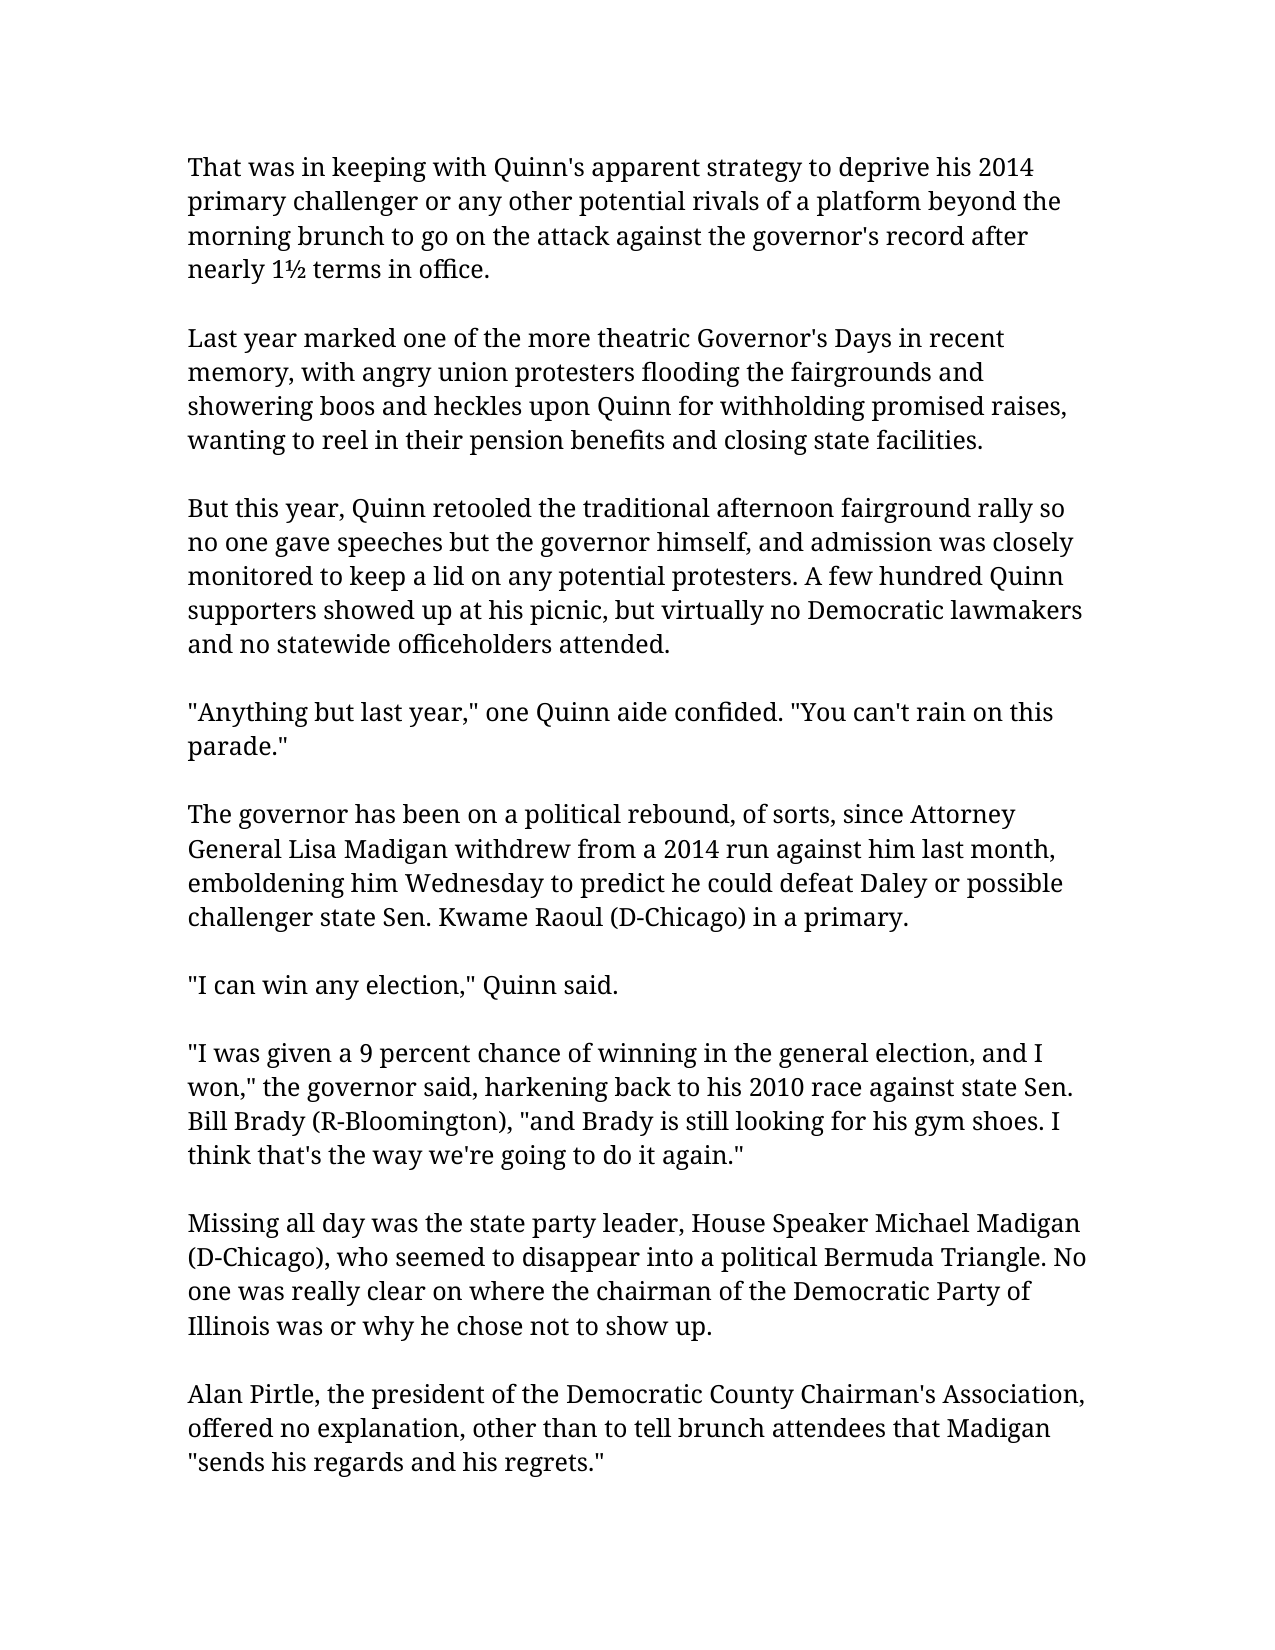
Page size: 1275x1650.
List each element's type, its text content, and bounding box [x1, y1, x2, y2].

text "I can win any election," Quinn said. [187, 967, 1087, 1002]
text "Anything but last year," one Quinn aide confided. "You can't rain on this parade." [187, 695, 1087, 763]
text Last year marked one of the more theatric Governor's Days in recent memory, with angry union protesters flooding the fairgrounds and showering boos and heckles upon Quinn for withholding promised raises, wanting to reel in their pension benefits and closing state facilities. [187, 320, 1087, 457]
text Alan Pirtle, the president of the Democratic County Chairman's Association, offered no explanation, other than to tell brunch attendees that Madigan "sends his regards and his regrets." [187, 1376, 1087, 1478]
text "I was given a 9 percent chance of winning in the general election, and I won," the governor said, harkening back to his 2010 race against state Sen. Bill Brady (R-Bloomington), "and Brady is still looking for his gym shoes. I think that's the way we're going to do it again." [187, 1036, 1087, 1172]
text Missing all day was the state party leader, House Speaker Michael Madigan (D-Chicago), who seemed to disappear into a political Bermuda Triangle. No one was really clear on where the chairman of the Democratic Party of Illinois was or why he chose not to show up. [187, 1206, 1087, 1342]
text But this year, Quinn retooled the traditional afternoon fairground rally so no one gave speeches but the governor himself, and admission was closely monitored to keep a lid on any potential protesters. A few hundred Quinn supporters showed up at his picnic, but virtually no Democratic lawmakers and no statewide officeholders attended. [187, 491, 1087, 661]
text The governor has been on a political rebound, of sorts, since Attorney General Lisa Madigan withdrew from a 2014 run against him last month, emboldening him Wednesday to predict he could defeat Daley or possible challenger state Sen. Kwame Raoul (D-Chicago) in a primary. [187, 797, 1087, 933]
text That was in keeping with Quinn's apparent strategy to deprive his 2014 primary challenger or any other potential rivals of a platform beyond the morning brunch to go on the attack against the governor's record after nearly 1½ terms in office. [187, 150, 1087, 286]
